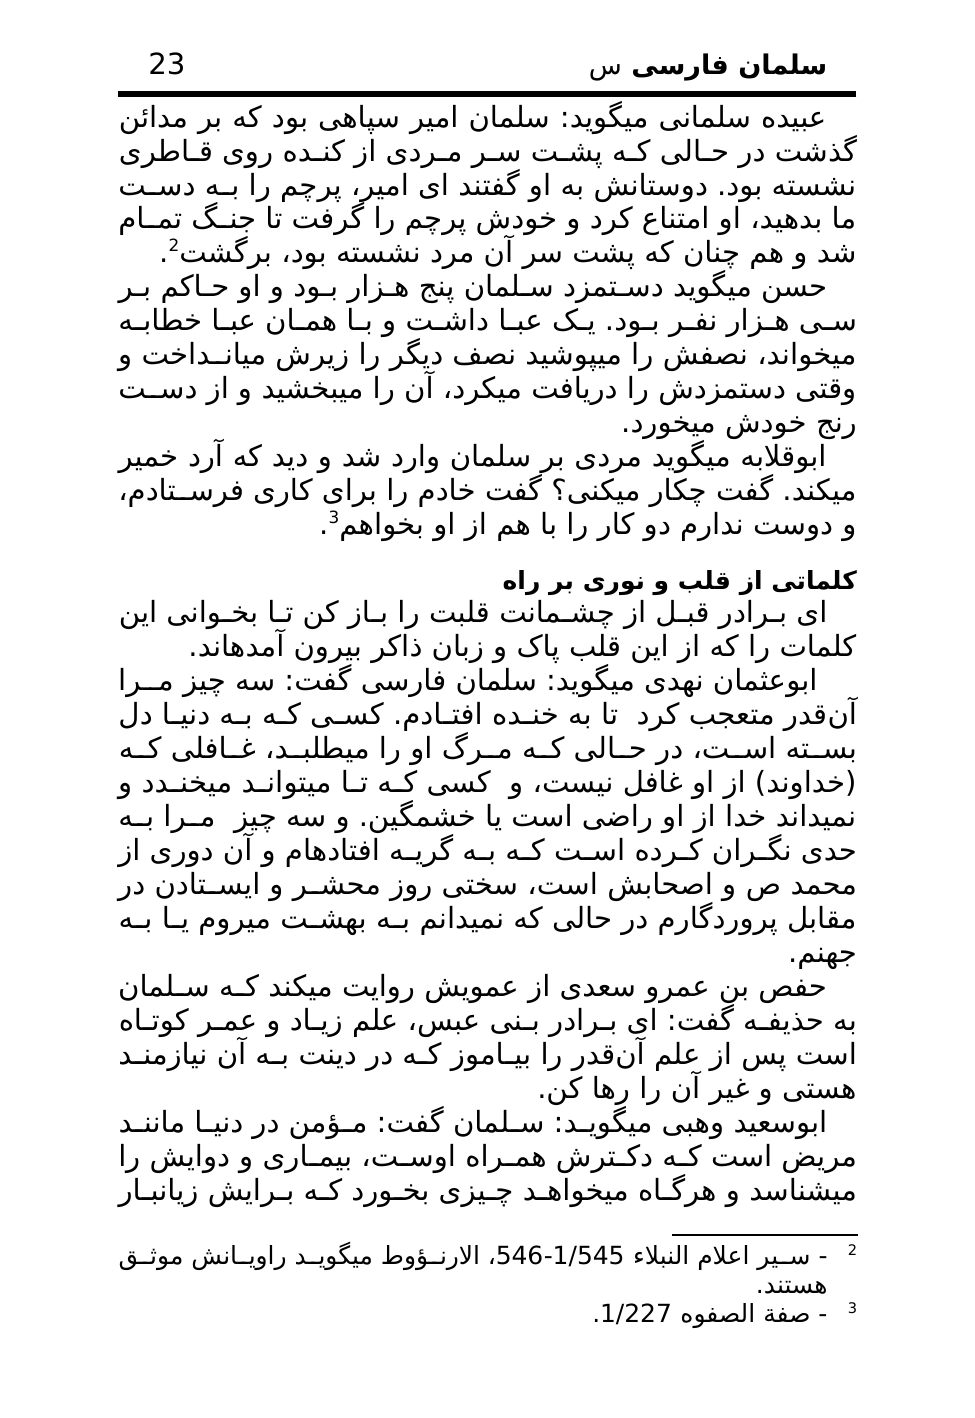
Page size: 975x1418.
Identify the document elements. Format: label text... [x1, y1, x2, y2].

text کلماتی از قلب و نوری بر راه [118, 566, 857, 596]
text عبیده سلمانی می‏گوید: سلمان امیر سپاهی بود که بر مدائن گذشت در حالی که پشت سر مردی از کنده روی قاطری نشسته بود. دوستانش به او گفتند ای امیر، پرچم را به دست ما بدهید، او امتناع کرد و خودش پرچم را گرفت تا جنگ تمام شد و هم چنان که پشت سر آن مرد نشسته بود، برگشت. [118, 100, 857, 270]
text حفص بن عمرو سعدی از عمویش روایت می‏کند که سلمان به حذیفه گفت: ای برادر بنی عبس، علم زیاد و عمر کوتاه است پس از علم آن‌قدر را بیاموز که در دینت به آن نیازمند هستی و غیر آن را رها کن. [118, 969, 857, 1105]
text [118, 1105, 857, 1207]
text ابوقلابه می‏گوید مردی بر سلمان وارد شد و دید که آرد خمیر می‏کند. گفت چکار می‏کنی؟ گفت خادم را برای کاری فرستادم، و دوست ندارم دو کار را با هم از او بخواهم. [118, 439, 857, 541]
text حسن می‏گوید دستمزد سلمان پنج هزار بود و او حاکم بر سی هزار نفر بود. یک عبا داشت و با همان عبا خطابه می‏خواند، نصفش را می‏پوشید نصف دیگر را زیرش می‏انداخت و وقتی دستمزدش را دریافت می‏کرد، آن را می‏بخشید و از دست رنج خودش می‏خورد. [118, 270, 857, 439]
text ای برادر قبل از چشمانت قلبت را باز کن تا بخوانی این کلمات را که از این قلب پاک و زبان ذاکر بیرون آمده‏اند. [118, 596, 857, 663]
text ابوعثمان نهدی می‏گوید: سلمان فارسی گفت: سه چیز مرا آن‌قدر متعجب کرد تا به خنده افتادم. کسی که به دنیا دل بسته است، در حالی که مرگ او را می‏طلبد، غافلی که (خداوند) از او غافل نیست، و کسی که تا می‏تواند می‏خندد و نمی‏داند خدا از او راضی است یا خشمگین. و سه چیز مرا به حدی نگران کرده است که به گریه افتاده‏ام و آن دوری از محمد ص و اصحابش است، سختی روز محشر و ایستادن در مقابل پروردگارم در حالی که نمی‏دانم به بهشت می‏روم یا به جهنم. [118, 663, 857, 969]
